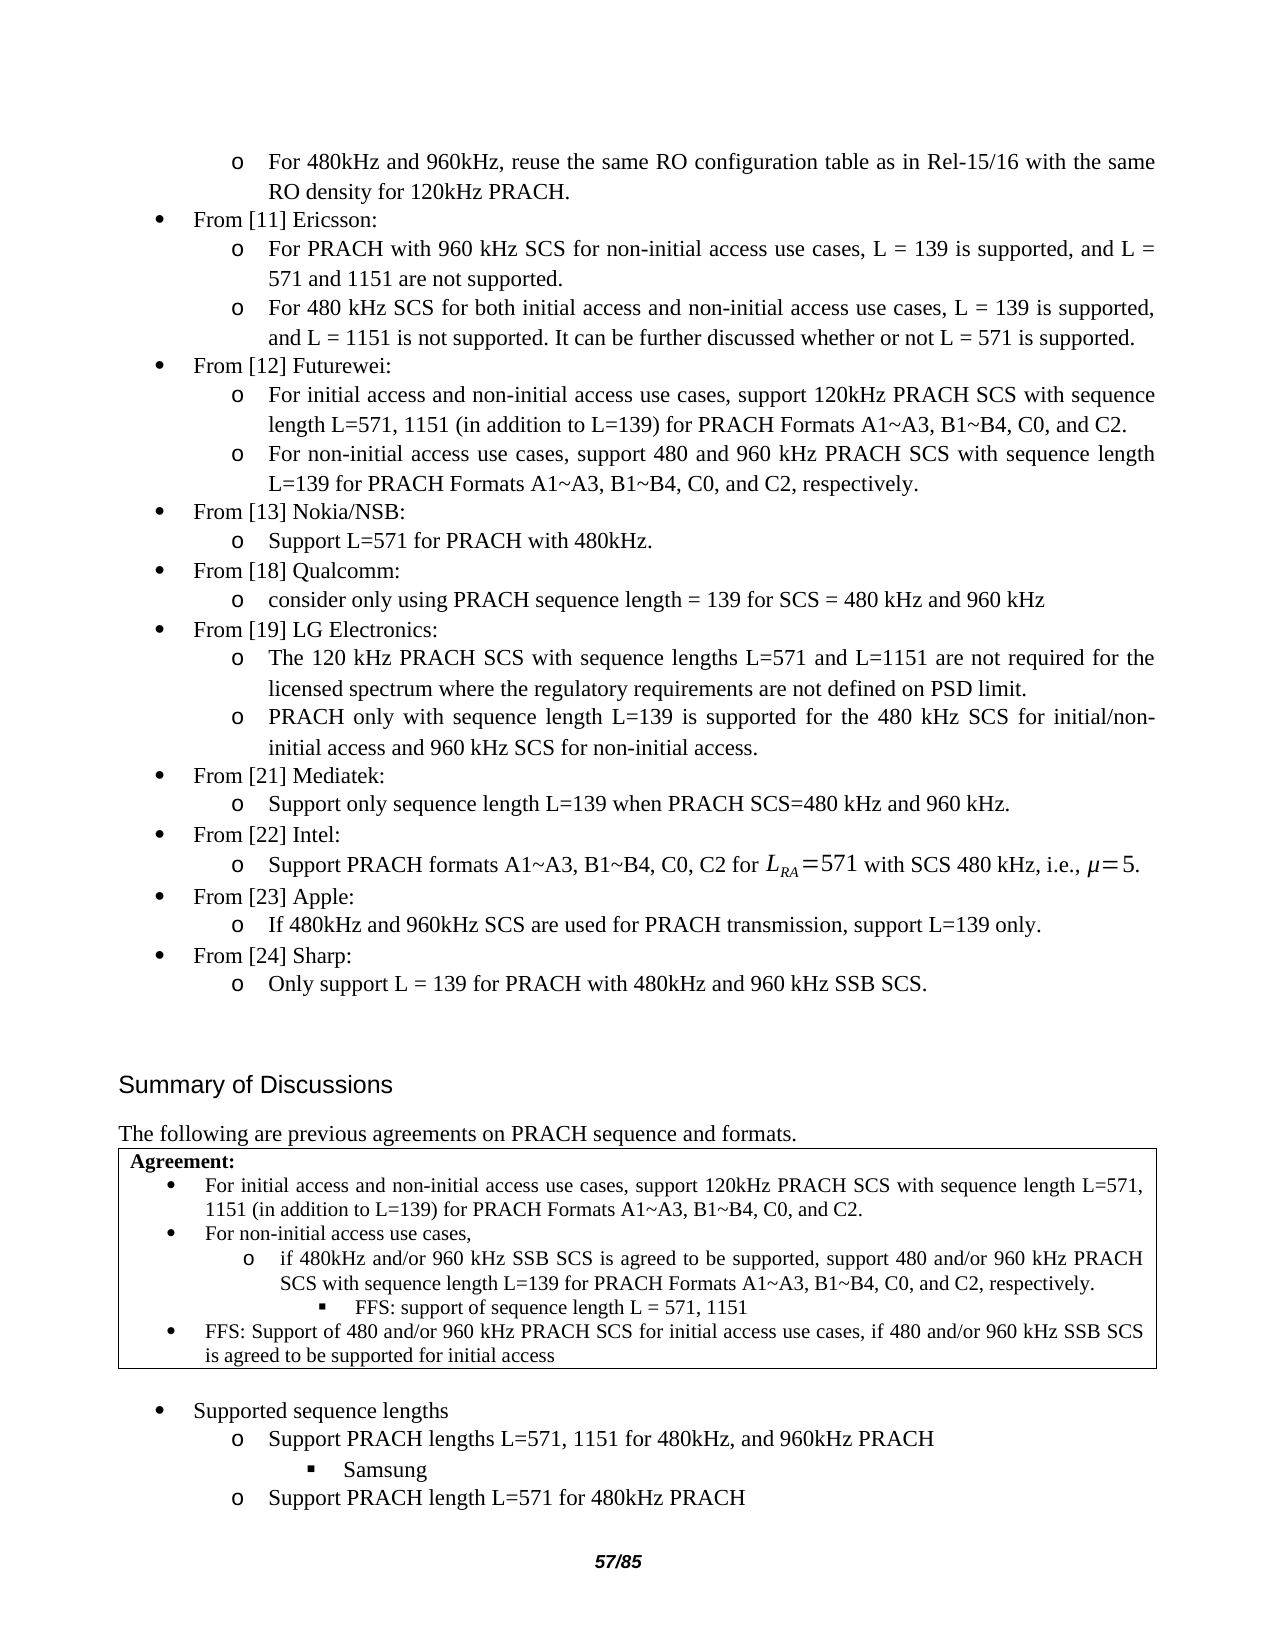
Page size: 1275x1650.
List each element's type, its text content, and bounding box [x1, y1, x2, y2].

list Support PRACH length L=571 for 480kHz PRACH [231, 1484, 1157, 1512]
list From [19] LG Electronics: [156, 616, 1157, 642]
list From [12] Futurewei: [156, 352, 1157, 379]
list If 480kHz and 960kHz SCS are used for PRACH transmission, support L=139 only. [231, 911, 1157, 939]
list Supported sequence lengths [156, 1397, 1157, 1423]
list From [13] Nokia/NSB: [156, 498, 1157, 525]
list From [23] Apple: [156, 883, 1157, 909]
list Support PRACH lengths L=571, 1151 for 480kHz, and 960kHz PRACH [231, 1425, 1157, 1453]
text The following are previous agreements on PRACH sequence and formats. [118, 1120, 1157, 1146]
list The 120 kHz PRACH SCS with sequence lengths L=571 and L=1151 are not required for the licensed spectrum where the regulatory requirements are not defined on PSD limit. [231, 644, 1157, 701]
list From [22] Intel: [156, 821, 1157, 847]
list For 480kHz and 960kHz, reuse the same RO configuration table as in Rel-15/16 with the same RO density for 120kHz PRACH. [231, 148, 1157, 204]
list Support PRACH formats A1~A3, B1~B4, C0, C2 for with SCS 480 kHz, i.e., . [231, 849, 1157, 881]
list For 480 kHz SCS for both initial access and non-initial access use cases, L = 139 is supported, and L = 1151 is not supported. It can be further discussed whether or not L = 571 is supported. [231, 294, 1157, 350]
list consider only using PRACH sequence length = 139 for SCS = 480 kHz and 960 kHz [231, 586, 1157, 614]
list For non-initial access use cases, support 480 and 960 kHz PRACH SCS with sequence length L=139 for PRACH Formats A1~A3, B1~B4, C0, and C2, respectively. [231, 439, 1157, 496]
list For PRACH with 960 kHz SCS for non-initial access use cases, L = 139 is supported, and L = 571 and 1151 are not supported. [231, 235, 1157, 292]
list Support only sequence length L=139 when PRACH SCS=480 kHz and 960 kHz. [231, 790, 1157, 819]
list From [11] Ericsson: [156, 206, 1157, 233]
list PRACH only with sequence length L=139 is supported for the 480 kHz SCS for initial/non-initial access and 960 kHz SCS for non-initial access. [231, 703, 1157, 760]
table_header Agreement: For initial access and non-initial access use cases, support 120kHz PRACH SCS with sequence length L=571, 1151 (in addition to L=139) for PRACH Formats A1~A3, B1~B4, C0, and C2. For non-initial access use cases, if 480kHz and/or 960 kHz SSB SCS is agreed to be supported, support 480 and/or 960 kHz PRACH SCS with sequence length L=139 for PRACH Formats A1~A3, B1~B4, C0, and C2, respectively. FFS: support of sequence length L = 571, 1151 FFS: Support of 480 and/or 960 kHz PRACH SCS for initial access use cases, if 480 and/or 960 kHz SSB SCS is agreed to be supported for initial access [119, 1149, 1156, 1367]
list From [21] Mediatek: [156, 762, 1157, 788]
list From [18] Qualcomm: [156, 557, 1157, 583]
subtitle Summary of Discussions [118, 1070, 1157, 1099]
list Samsung [306, 1456, 1157, 1482]
list From [24] Sharp: [156, 942, 1157, 968]
list Support L=571 for PRACH with 480kHz. [231, 527, 1157, 555]
list Only support L = 139 for PRACH with 480kHz and 960 kHz SSB SCS. [231, 970, 1157, 998]
list For initial access and non-initial access use cases, support 120kHz PRACH SCS with sequence length L=571, 1151 (in addition to L=139) for PRACH Formats A1~A3, B1~B4, C0, and C2. [231, 381, 1157, 437]
